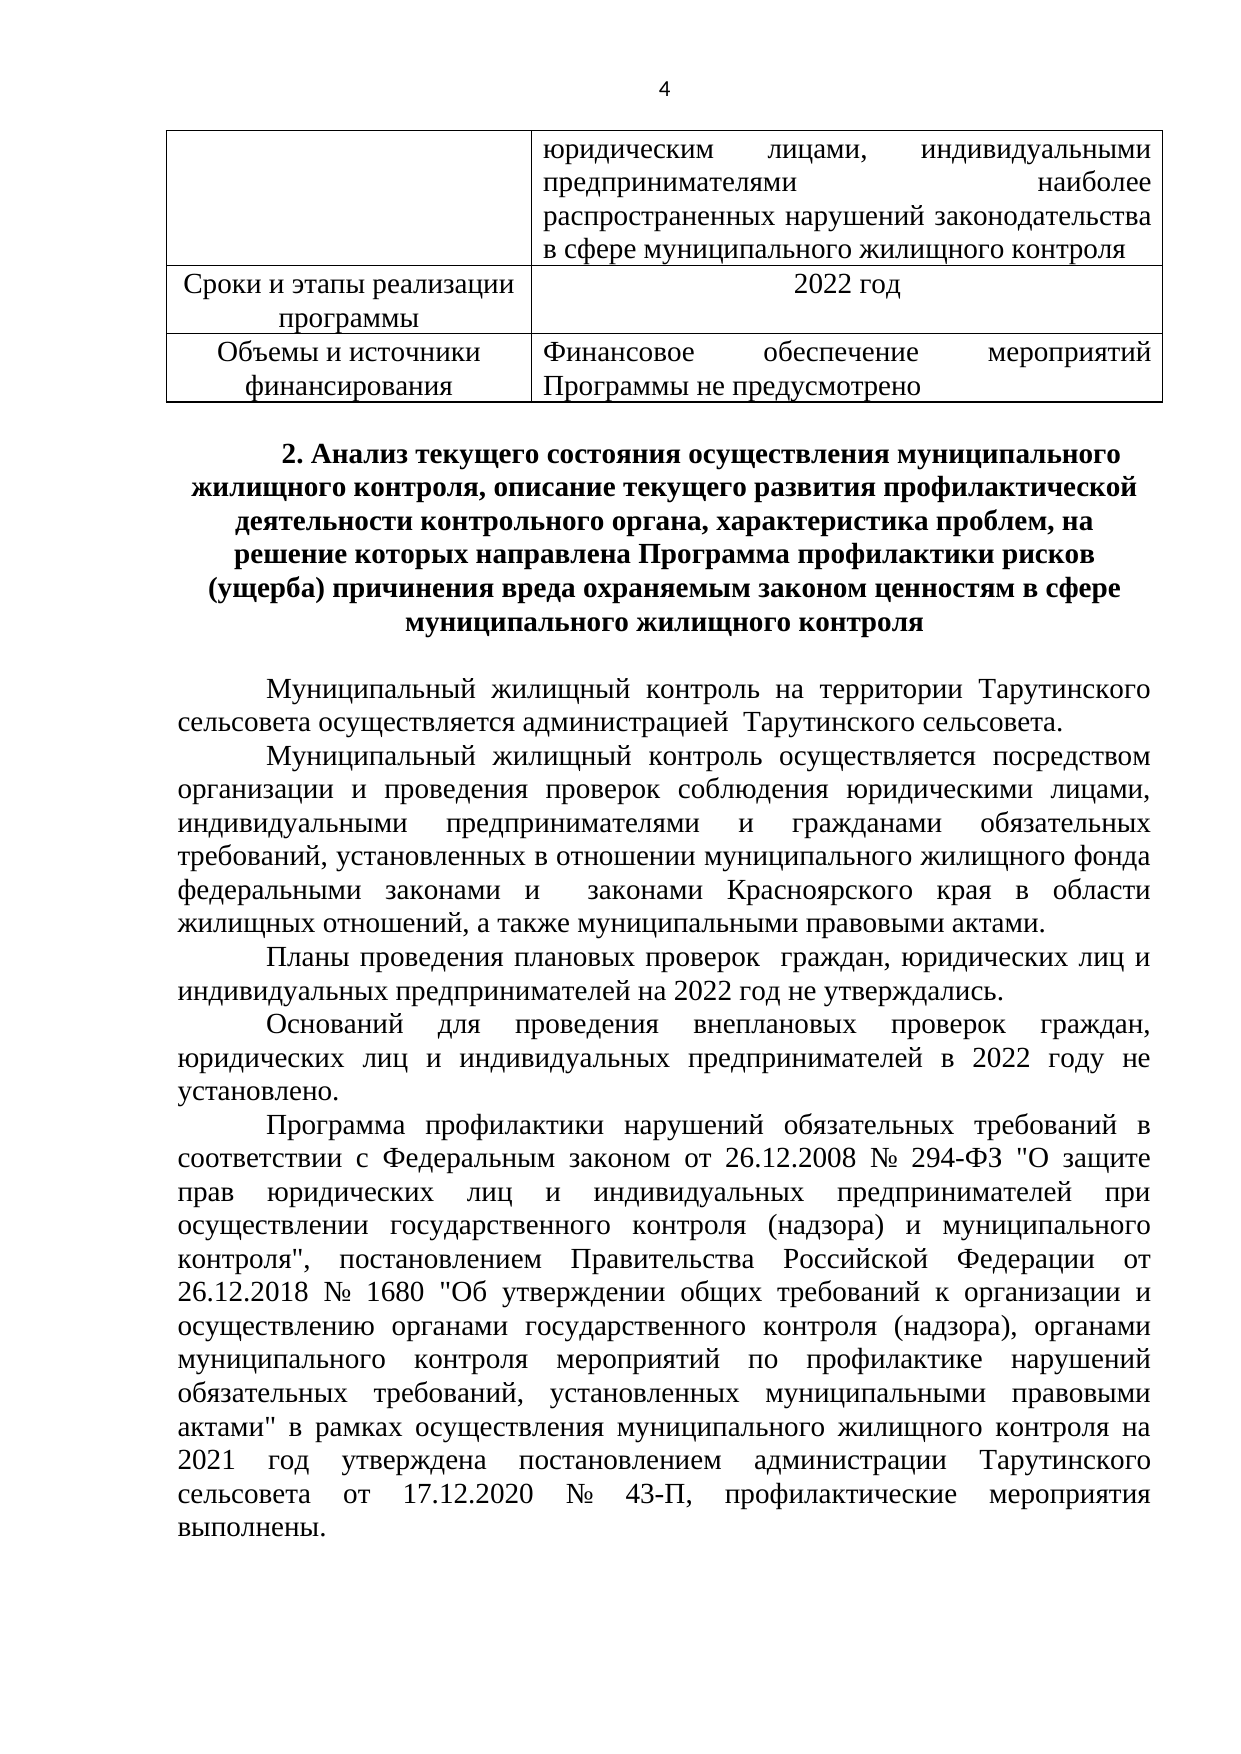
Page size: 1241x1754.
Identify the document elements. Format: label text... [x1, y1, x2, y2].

text 2. Анализ текущего состояния осуществления муниципального жилищного контроля, описание текущего развития профилактической деятельности контрольного органа, характеристика проблем, на решение которых направлена Программа профилактики рисков (ущерба) причинения вреда охраняемым законом ценностям в сфере муниципального жилищного контроля [177, 436, 1152, 637]
text Оснований для проведения внеплановых проверок граждан, юридических лиц и индивидуальных предпринимателей в 2022 году не установлено. [177, 1006, 1152, 1107]
table_cell Финансовое обеспечение мероприятий Программы не предусмотрено [532, 334, 1162, 401]
table_cell 2022 год [532, 266, 1162, 333]
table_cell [532, 131, 1162, 265]
text Муниципальный жилищный контроль на территории Тарутинского сельсовета осуществляется администрацией Тарутинского сельсовета. [177, 671, 1152, 738]
table_cell Сроки и этапы реализации программы [167, 266, 531, 333]
text Муниципальный жилищный контроль осуществляется посредством организации и проведения проверок соблюдения юридическими лицами, индивидуальными предпринимателями и гражданами обязательных требований, установленных в отношении муниципального жилищного фонда федеральными законами и законами Красноярского края в области жилищных отношений, а также муниципальными правовыми актами. [177, 738, 1152, 939]
text Планы проведения плановых проверок граждан, юридических лиц и индивидуальных предпринимателей на 2022 год не утверждались. [177, 939, 1152, 1006]
text Программа профилактики нарушений обязательных требований в соответствии с Федеральным законом от 26.12.2008 № 294-ФЗ "О защите прав юридических лиц и индивидуальных предпринимателей при осуществлении государственного контроля (надзора) и муниципального контроля", постановлением Правительства Российской Федерации от 26.12.2018 № 1680 "Об утверждении общих требований к организации и осуществлению органами государственного контроля (надзора), органами муниципального контроля мероприятий по профилактике нарушений обязательных требований, установленных муниципальными правовыми актами" в рамках осуществления муниципального жилищного контроля на 2021 год утверждена постановлением администрации Тарутинского сельсовета от 17.12.2020 № 43-П, профилактические мероприятия выполнены. [177, 1107, 1152, 1543]
table_cell Объемы и источники финансирования [167, 334, 531, 401]
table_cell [167, 131, 531, 265]
